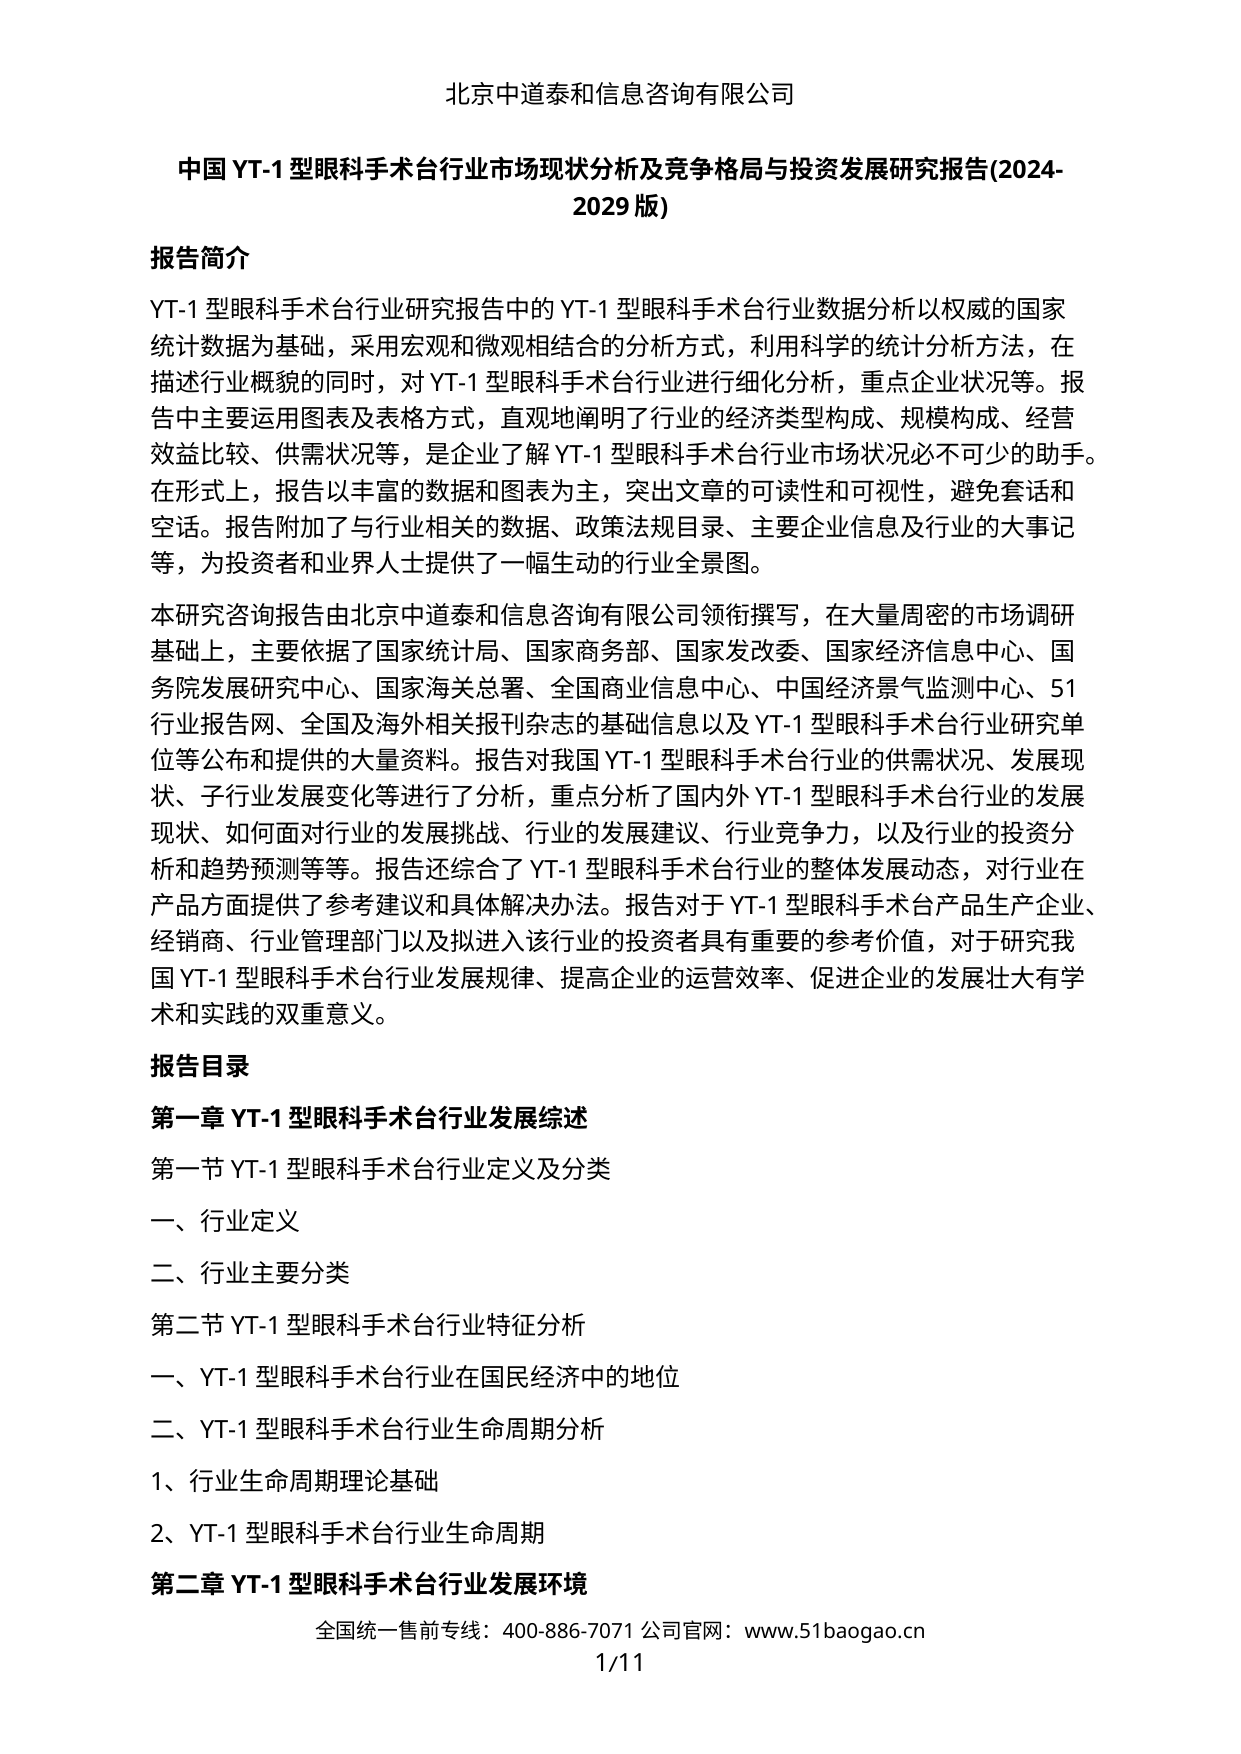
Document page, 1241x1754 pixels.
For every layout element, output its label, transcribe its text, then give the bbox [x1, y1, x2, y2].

text 2、YT-1型眼科手术台行业生命周期 [150, 1513, 1090, 1549]
text 一、YT-1型眼科手术台行业在国民经济中的地位 [150, 1357, 1090, 1394]
text 一、行业定义 [150, 1202, 1090, 1238]
text 1、行业生命周期理论基础 [150, 1461, 1090, 1497]
text 报告简介 [150, 238, 1090, 274]
text 报告目录 [150, 1046, 1090, 1082]
text YT-1型眼科手术台行业研究报告中的YT-1型眼科手术台行业数据分析以权威的国家统计数据为基础，采用宏观和微观相结合的分析方式，利用科学的统计分析方法，在描述行业概貌的同时，对YT-1型眼科手术台行业进行细化分析，重点企业状况等。报告中主要运用图表及表格方式，直观地阐明了行业的经济类型构成、规模构成、经营效益比较、供需状况等，是企业了解YT-1型眼科手术台行业市场状况必不可少的助手。在形式上，报告以丰富的数据和图表为主，突出文章的可读性和可视性，避免套话和空话。报告附加了与行业相关的数据、政策法规目录、主要企业信息及行业的大事记等，为投资者和业界人士提供了一幅生动的行业全景图。 [150, 290, 1090, 580]
text 第二节 YT-1型眼科手术台行业特征分析 [150, 1306, 1090, 1342]
text 第二章 YT-1型眼科手术台行业发展环境 [150, 1565, 1090, 1601]
text 第一章 YT-1型眼科手术台行业发展综述 [150, 1098, 1090, 1134]
text 本研究咨询报告由北京中道泰和信息咨询有限公司领衔撰写，在大量周密的市场调研基础上，主要依据了国家统计局、国家商务部、国家发改委、国家经济信息中心、国务院发展研究中心、国家海关总署、全国商业信息中心、中国经济景气监测中心、51行业报告网、全国及海外相关报刊杂志的基础信息以及YT-1型眼科手术台行业研究单位等公布和提供的大量资料。报告对我国YT-1型眼科手术台行业的供需状况、发展现状、子行业发展变化等进行了分析，重点分析了国内外YT-1型眼科手术台行业的发展现状、如何面对行业的发展挑战、行业的发展建议、行业竞争力，以及行业的投资分析和趋势预测等等。报告还综合了YT-1型眼科手术台行业的整体发展动态，对行业在产品方面提供了参考建议和具体解决办法。报告对于YT-1型眼科手术台产品生产企业、经销商、行业管理部门以及拟进入该行业的投资者具有重要的参考价值，对于研究我国YT-1型眼科手术台行业发展规律、提高企业的运营效率、促进企业的发展壮大有学术和实践的双重意义。 [150, 596, 1090, 1031]
text 二、YT-1型眼科手术台行业生命周期分析 [150, 1409, 1090, 1446]
text 二、行业主要分类 [150, 1254, 1090, 1290]
text 中国YT-1型眼科手术台行业市场现状分析及竞争格局与投资发展研究报告(2024-2029版) [150, 150, 1090, 222]
text 第一节 YT-1型眼科手术台行业定义及分类 [150, 1150, 1090, 1186]
